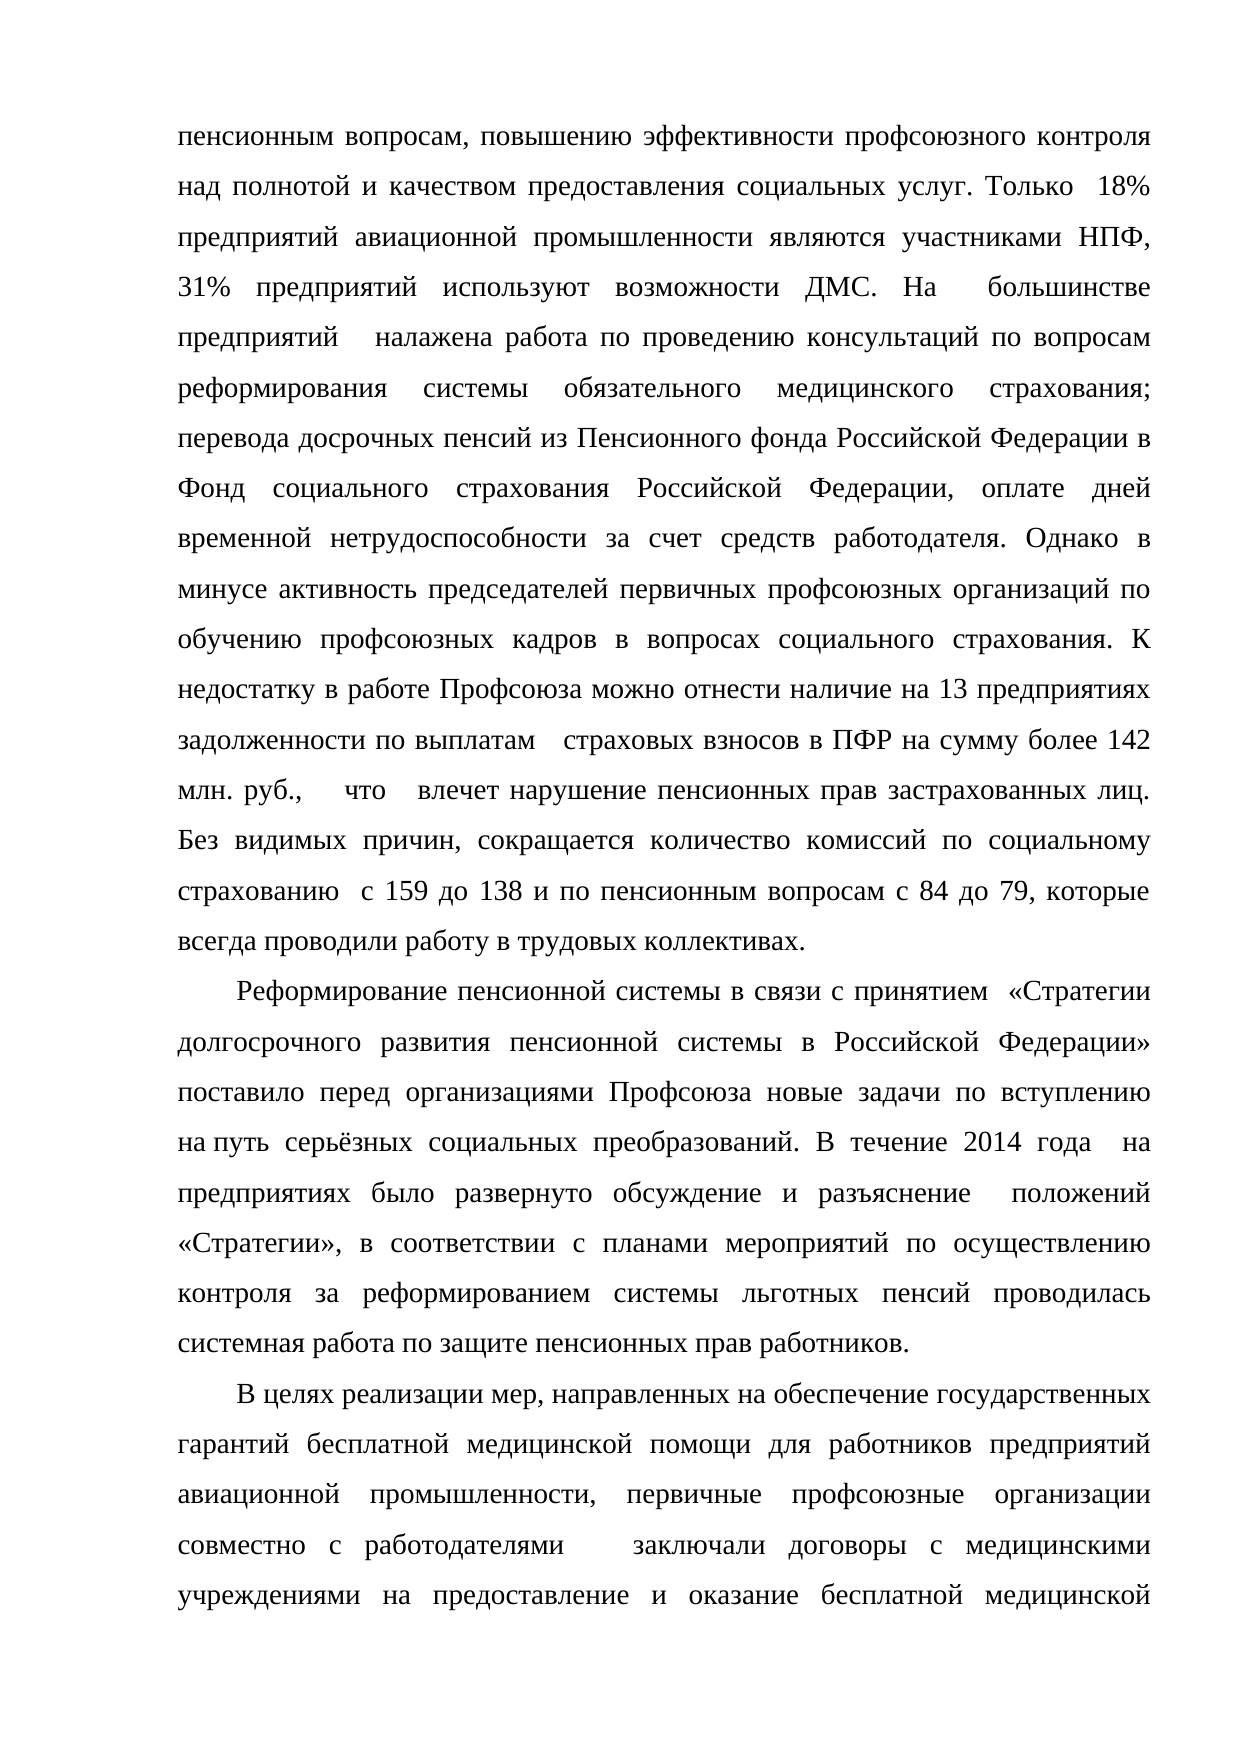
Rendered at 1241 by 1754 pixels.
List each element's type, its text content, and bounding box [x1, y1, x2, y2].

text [177, 1376, 1152, 1611]
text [177, 118, 1152, 957]
text Реформирование пенсионной системы в связи с принятием «Стратегии долгосрочного развития пенсионной системы в Российской Федерации» поставило перед организациями Профсоюза новые задачи по вступлению на путь серьёзных социальных преобразований. В течение 2014 года на предприятиях было развернуто обсуждение и разъяснение положений «Стратегии», в соответствии с планами мероприятий по осуществлению контроля за реформированием системы льготных пенсий проводилась системная работа по защите пенсионных прав работников. [177, 973, 1152, 1359]
